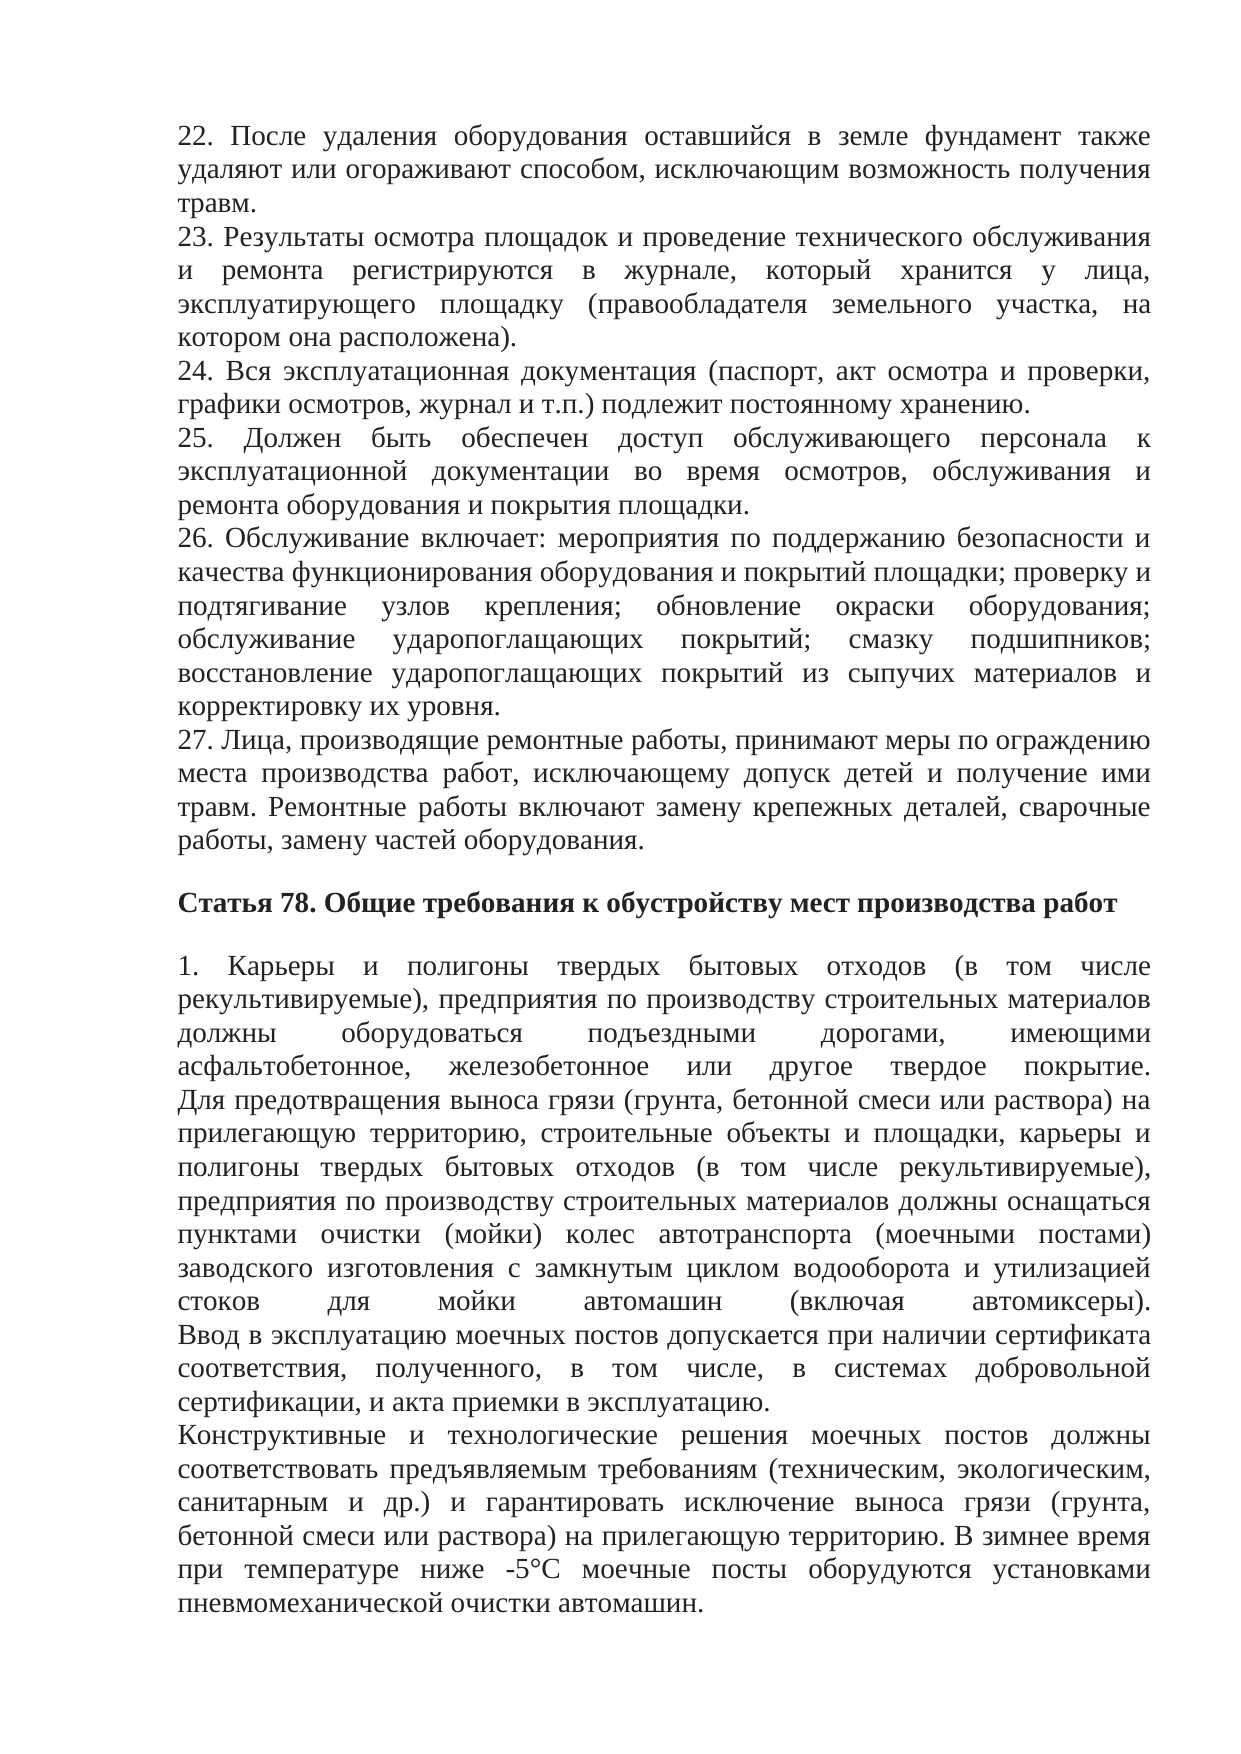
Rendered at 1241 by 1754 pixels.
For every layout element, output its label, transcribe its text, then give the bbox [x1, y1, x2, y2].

text 1. Карьеры и полигоны твердых бытовых отходов (в том числе рекультивируемые), предприятия по производству строительных материалов должны оборудоваться подъездными дорогами, имеющими асфальтобетонное, железобетонное или другое твердое покрытие. Для предотвращения выноса грязи (грунта, бетонной смеси или раствора) на прилегающую территорию, строительные объекты и площадки, карьеры и полигоны твердых бытовых отходов (в том числе рекультивируемые), предприятия по производству строительных материалов должны оснащаться пунктами очистки (мойки) колес автотранспорта (моечными постами) заводского изготовления с замкнутым циклом водооборота и утилизацией стоков для мойки автомашин (включая автомиксеры). Ввод в эксплуатацию моечных постов допускается при наличии сертификата соответствия, полученного, в том числе, в системах добровольной сертификации, и акта приемки в эксплуатацию. [177, 948, 1152, 1417]
text 23. Результаты осмотра площадок и проведение технического обслуживания и ремонта регистрируются в журнале, который хранится у лица, эксплуатирующего площадку (правообладателя земельного участка, на котором она расположена). [177, 219, 1152, 353]
text Статья 78. Общие требования к обустройству мест производства работ [177, 885, 1152, 919]
text Конструктивные и технологические решения моечных постов должны соответствовать предъявляемым требованиям (техническим, экологическим, санитарным и др.) и гарантировать исключение выноса грязи (грунта, бетонной смеси или раствора) на прилегающую территорию. В зимнее время при температуре ниже -5°C моечные посты оборудуются установками пневмомеханической очистки автомашин. [177, 1417, 1152, 1619]
text 22. После удаления оборудования оставшийся в земле фундамент также удаляют или огораживают способом, исключающим возможность получения травм. [177, 118, 1152, 219]
text 26. Обслуживание включает: мероприятия по поддержанию безопасности и качества функционирования оборудования и покрытий площадки; проверку и подтягивание узлов крепления; обновление окраски оборудования; обслуживание ударопоглащающих покрытий; смазку подшипников; восстановление ударопоглащающих покрытий из сыпучих материалов и корректировку их уровня. [177, 521, 1152, 722]
text 24. Вся эксплуатационная документация (паспорт, акт осмотра и проверки, графики осмотров, журнал и т.п.) подлежит постоянному хранению. [177, 353, 1152, 420]
text 25. Должен быть обеспечен доступ обслуживающего персонала к эксплуатационной документации во время осмотров, обслуживания и ремонта оборудования и покрытия площадки. [177, 420, 1152, 521]
text 27. Лица, производящие ремонтные работы, принимают меры по ограждению места производства работ, исключающему допуск детей и получение ими травм. Ремонтные работы включают замену крепежных деталей, сварочные работы, замену частей оборудования. [177, 722, 1152, 856]
